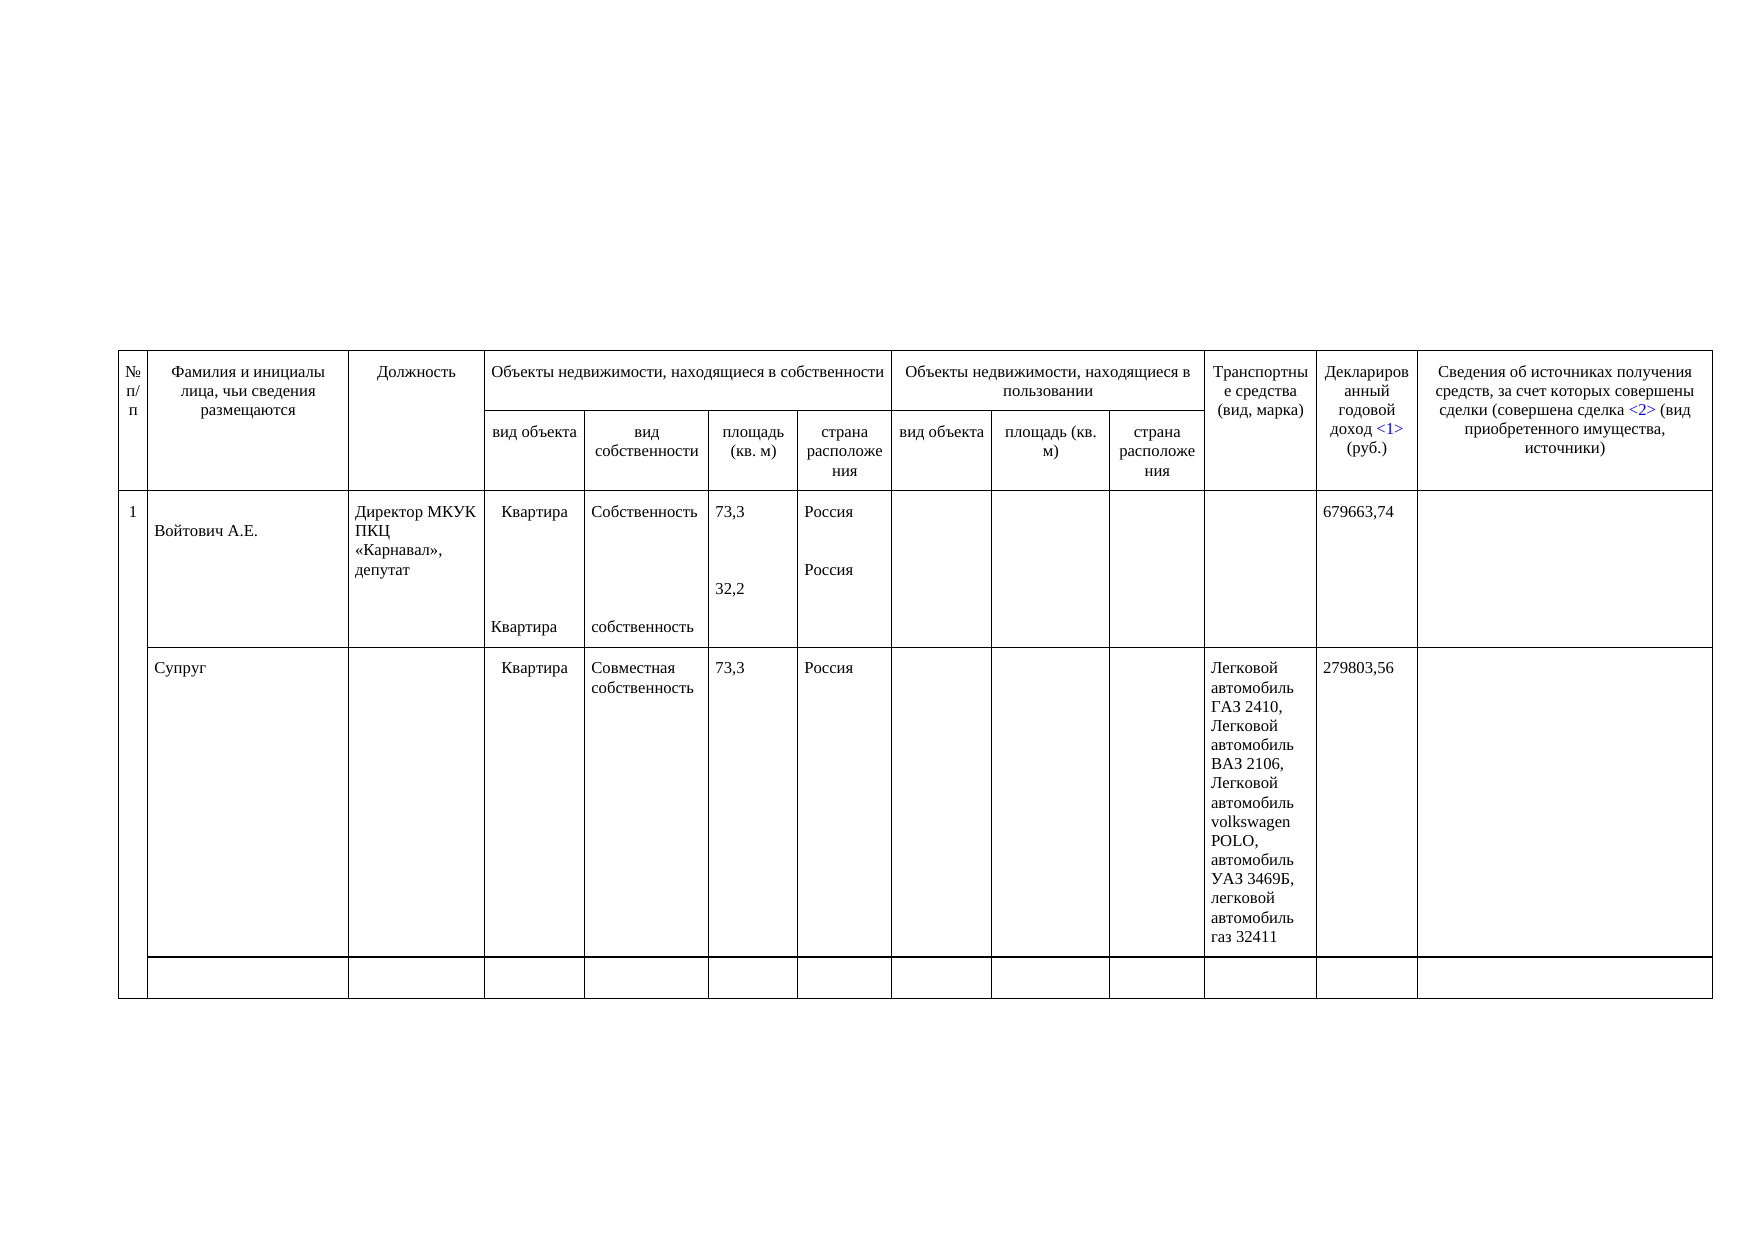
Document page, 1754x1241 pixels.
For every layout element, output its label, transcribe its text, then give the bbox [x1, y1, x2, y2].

table_cell [1110, 491, 1204, 647]
table_cell вид объекта [485, 411, 584, 490]
table_header Объекты недвижимости, находящиеся в пользовании [892, 351, 1204, 410]
table_header № п/п [119, 351, 147, 490]
table_header Декларированный годовой доход <1> (руб.) [1317, 351, 1417, 490]
table_header Транспортные средства (вид, марка) [1205, 351, 1316, 490]
table_cell [892, 648, 991, 956]
table_cell [485, 958, 584, 998]
table_cell 73,3 [709, 648, 797, 956]
table_cell [892, 491, 991, 647]
table_cell Совместная собственность [585, 648, 708, 956]
table_header Сведения об источниках получения средств, за счет которых совершены сделки (совершена сделка <2> (вид приобретенного имущества, источники) [1418, 351, 1712, 490]
table_cell Собственность собственность [585, 491, 708, 647]
table_cell вид собственности [585, 411, 708, 490]
table_cell 279803,56 [1317, 648, 1417, 956]
table_cell Россия Россия [798, 491, 891, 647]
table_cell площадь (кв. м) [992, 411, 1109, 490]
table_cell [992, 958, 1109, 998]
table_cell [1317, 958, 1417, 998]
table_cell [992, 648, 1109, 956]
table_cell [892, 958, 991, 998]
table_cell страна расположения [798, 411, 891, 490]
table_cell Директор МКУК ПКЦ «Карнавал», депутат [349, 491, 484, 647]
table_cell [1110, 958, 1204, 998]
table_cell 73,3 32,2 [709, 491, 797, 647]
table_cell [1110, 648, 1204, 956]
table_cell 1 [119, 491, 147, 998]
table_cell [1418, 958, 1712, 998]
table_cell [1418, 491, 1712, 647]
table_cell [1205, 491, 1316, 647]
table_cell Квартира [485, 648, 584, 956]
table_cell Легковой автомобиль ГАЗ 2410, Легковой автомобиль ВАЗ 2106, Легковой автомобиль volkswagen POLO, автомобиль УАЗ 3469Б, легковой автомобиль газ 32411 [1205, 648, 1316, 956]
table_cell [1205, 958, 1316, 998]
table_header Фамилия и инициалы лица, чьи сведения размещаются [148, 351, 348, 490]
table_cell [1418, 648, 1712, 956]
table_cell Супруг [148, 648, 348, 956]
table_cell 679663,74 [1317, 491, 1417, 647]
table_cell [585, 958, 708, 998]
table_header Должность [349, 351, 484, 490]
table_cell [992, 491, 1109, 647]
table_cell Россия [798, 648, 891, 956]
table_cell вид объекта [892, 411, 991, 490]
table_cell площадь (кв. м) [709, 411, 797, 490]
table_header Объекты недвижимости, находящиеся в собственности [485, 351, 891, 410]
table_cell [349, 958, 484, 998]
table_cell [349, 648, 484, 956]
table_cell страна расположения [1110, 411, 1204, 490]
table_cell [709, 958, 797, 998]
table_cell Войтович А.Е. [148, 491, 348, 647]
table_cell [798, 958, 891, 998]
table_cell Квартира Квартира [485, 491, 584, 647]
table_cell [148, 958, 348, 998]
